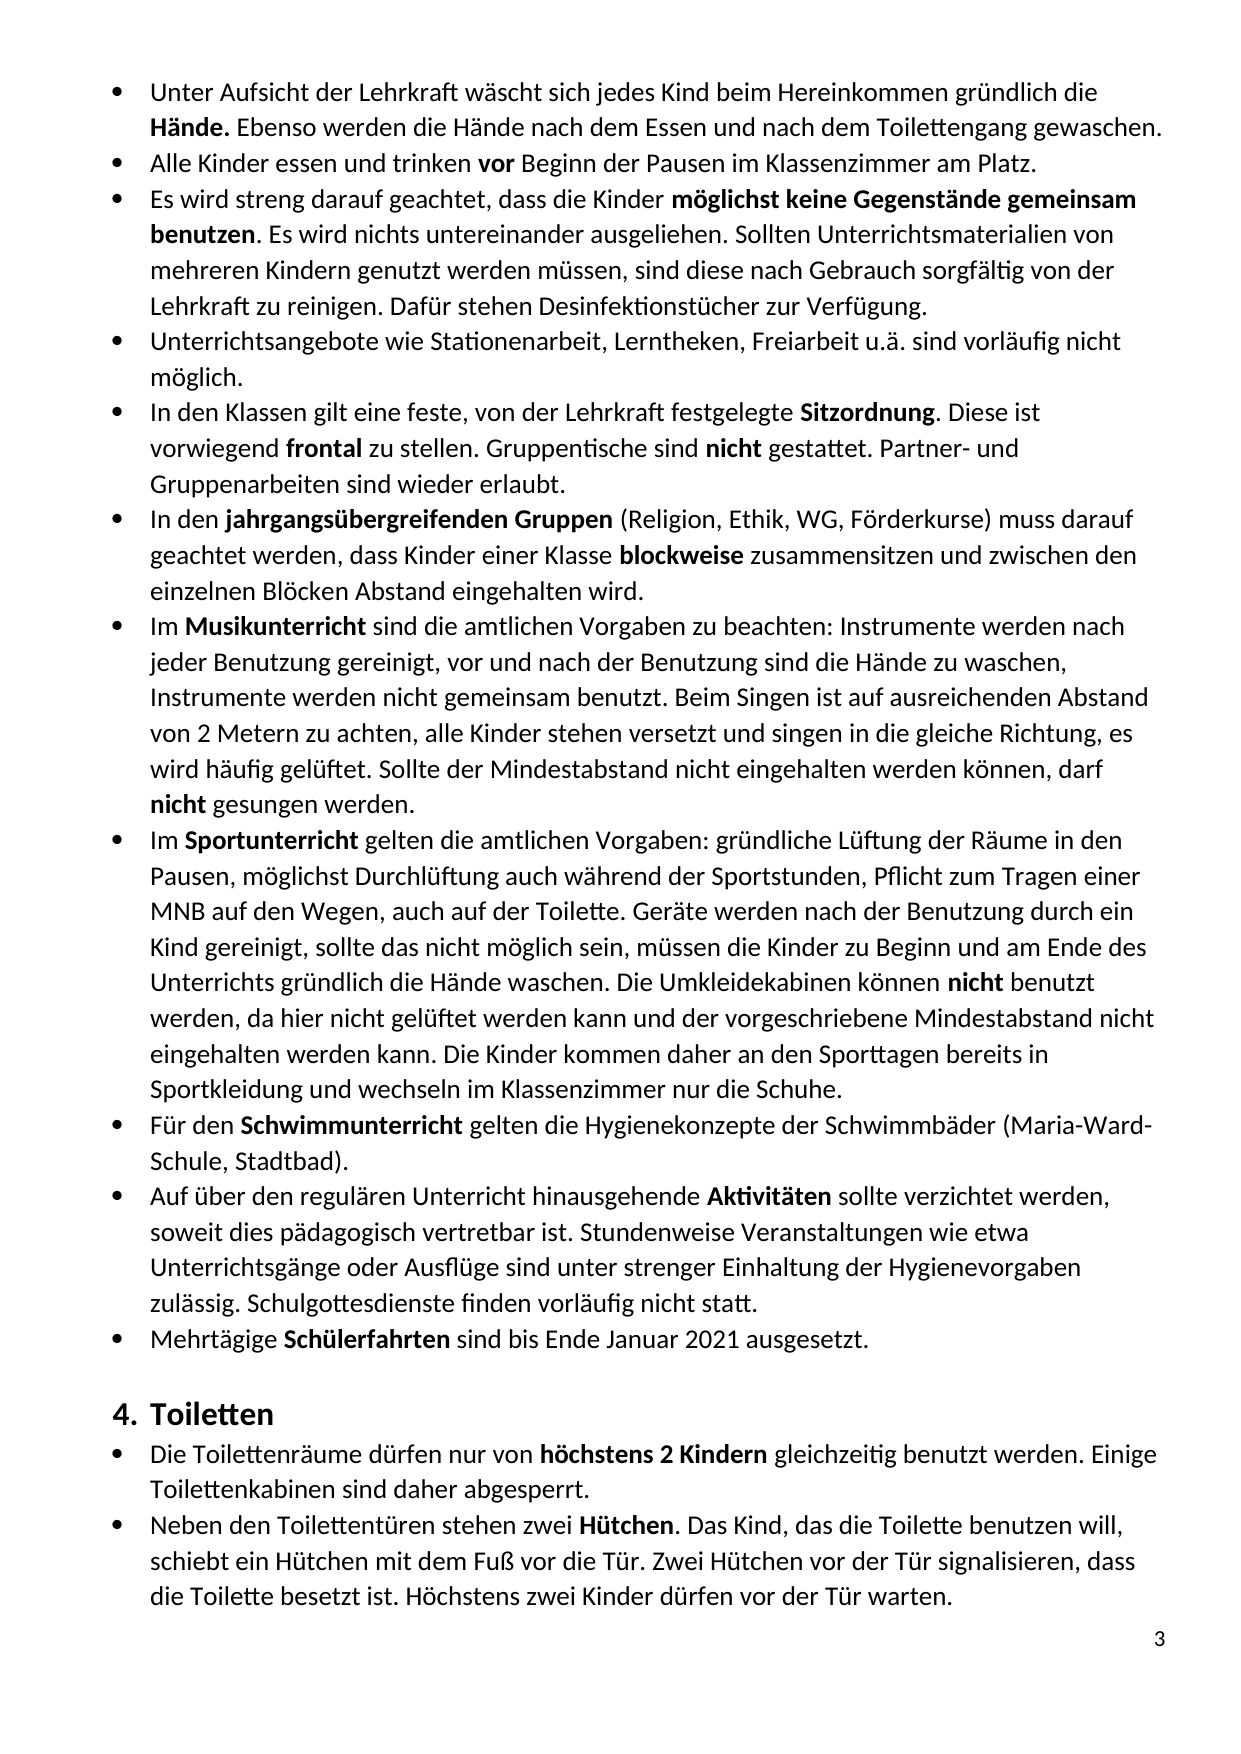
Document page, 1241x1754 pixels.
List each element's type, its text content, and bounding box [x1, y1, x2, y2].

list In den Klassen gilt eine feste, von der Lehrkraft festgelegte Sitzordnung. Diese ist vorwiegend frontal zu stellen. Gruppentische sind nicht gestattet. Partner- und Gruppenarbeiten sind wieder erlaubt. [112, 396, 1165, 500]
list Es wird streng darauf geachtet, dass die Kinder möglichst keine Gegenstände gemeinsam benutzen. Es wird nichts untereinander ausgeliehen. Sollten Unterrichtsmaterialien von mehreren Kindern genutzt werden müssen, sind diese nach Gebrauch sorgfältig von der Lehrkraft zu reinigen. Dafür stehen Desinfektionstücher zur Verfügung. [112, 182, 1165, 322]
list Für den Schwimmunterricht gelten die Hygienekonzepte der Schwimmbäder (Maria-Ward-Schule, Stadtbad). [112, 1108, 1165, 1177]
list Unterrichtsangebote wie Stationenarbeit, Lerntheken, Freiarbeit u.ä. sind vorläufig nicht möglich. [112, 324, 1165, 393]
list In den jahrgangsübergreifenden Gruppen (Religion, Ethik, WG, Förderkurse) muss darauf geachtet werden, dass Kinder einer Klasse blockweise zusammensitzen und zwischen den einzelnen Blöcken Abstand eingehalten wird. [112, 502, 1165, 607]
list Mehrtägige Schülerfahrten sind bis Ende Januar 2021 ausgesetzt. [112, 1322, 1165, 1355]
list Toiletten [112, 1393, 1165, 1434]
list Neben den Toilettentüren stehen zwei Hütchen. Das Kind, das die Toilette benutzen will, schiebt ein Hütchen mit dem Fuß vor die Tür. Zwei Hütchen vor der Tür signalisieren, dass die Toilette besetzt ist. Höchstens zwei Kinder dürfen vor der Tür warten. [112, 1508, 1165, 1613]
list Alle Kinder essen und trinken vor Beginn der Pausen im Klassenzimmer am Platz. [112, 146, 1165, 179]
list Im Sportunterricht gelten die amtlichen Vorgaben: gründliche Lüftung der Räume in den Pausen, möglichst Durchlüftung auch während der Sportstunden, Pflicht zum Tragen einer MNB auf den Wegen, auch auf der Toilette. Geräte werden nach der Benutzung durch ein Kind gereinigt, sollte das nicht möglich sein, müssen die Kinder zu Beginn und am Ende des Unterrichts gründlich die Hände waschen. Die Umkleidekabinen können nicht benutzt werden, da hier nicht gelüftet werden kann und der vorgeschriebene Mindestabstand nicht eingehalten werden kann. Die Kinder kommen daher an den Sporttagen bereits in Sportkleidung und wechseln im Klassenzimmer nur die Schuhe. [112, 823, 1165, 1106]
list Die Toilettenräume dürfen nur von höchstens 2 Kindern gleichzeitig benutzt werden. Einige Toilettenkabinen sind daher abgesperrt. [112, 1437, 1165, 1506]
list Im Musikunterricht sind die amtlichen Vorgaben zu beachten: Instrumente werden nach jeder Benutzung gereinigt, vor und nach der Benutzung sind die Hände zu waschen, Instrumente werden nicht gemeinsam benutzt. Beim Singen ist auf ausreichenden Abstand von 2 Metern zu achten, alle Kinder stehen versetzt und singen in die gleiche Richtung, es wird häufig gelüftet. Sollte der Mindestabstand nicht eingehalten werden können, darf nicht gesungen werden. [112, 609, 1165, 821]
list Unter Aufsicht der Lehrkraft wäscht sich jedes Kind beim Hereinkommen gründlich die Hände. Ebenso werden die Hände nach dem Essen und nach dem Toilettengang gewaschen. [112, 75, 1165, 144]
list Auf über den regulären Unterricht hinausgehende Aktivitäten sollte verzichtet werden, soweit dies pädagogisch vertretbar ist. Stundenweise Veranstaltungen wie etwa Unterrichtsgänge oder Ausflüge sind unter strenger Einhaltung der Hygienevorgaben zulässig. Schulgottesdienste finden vorläufig nicht statt. [112, 1179, 1165, 1319]
